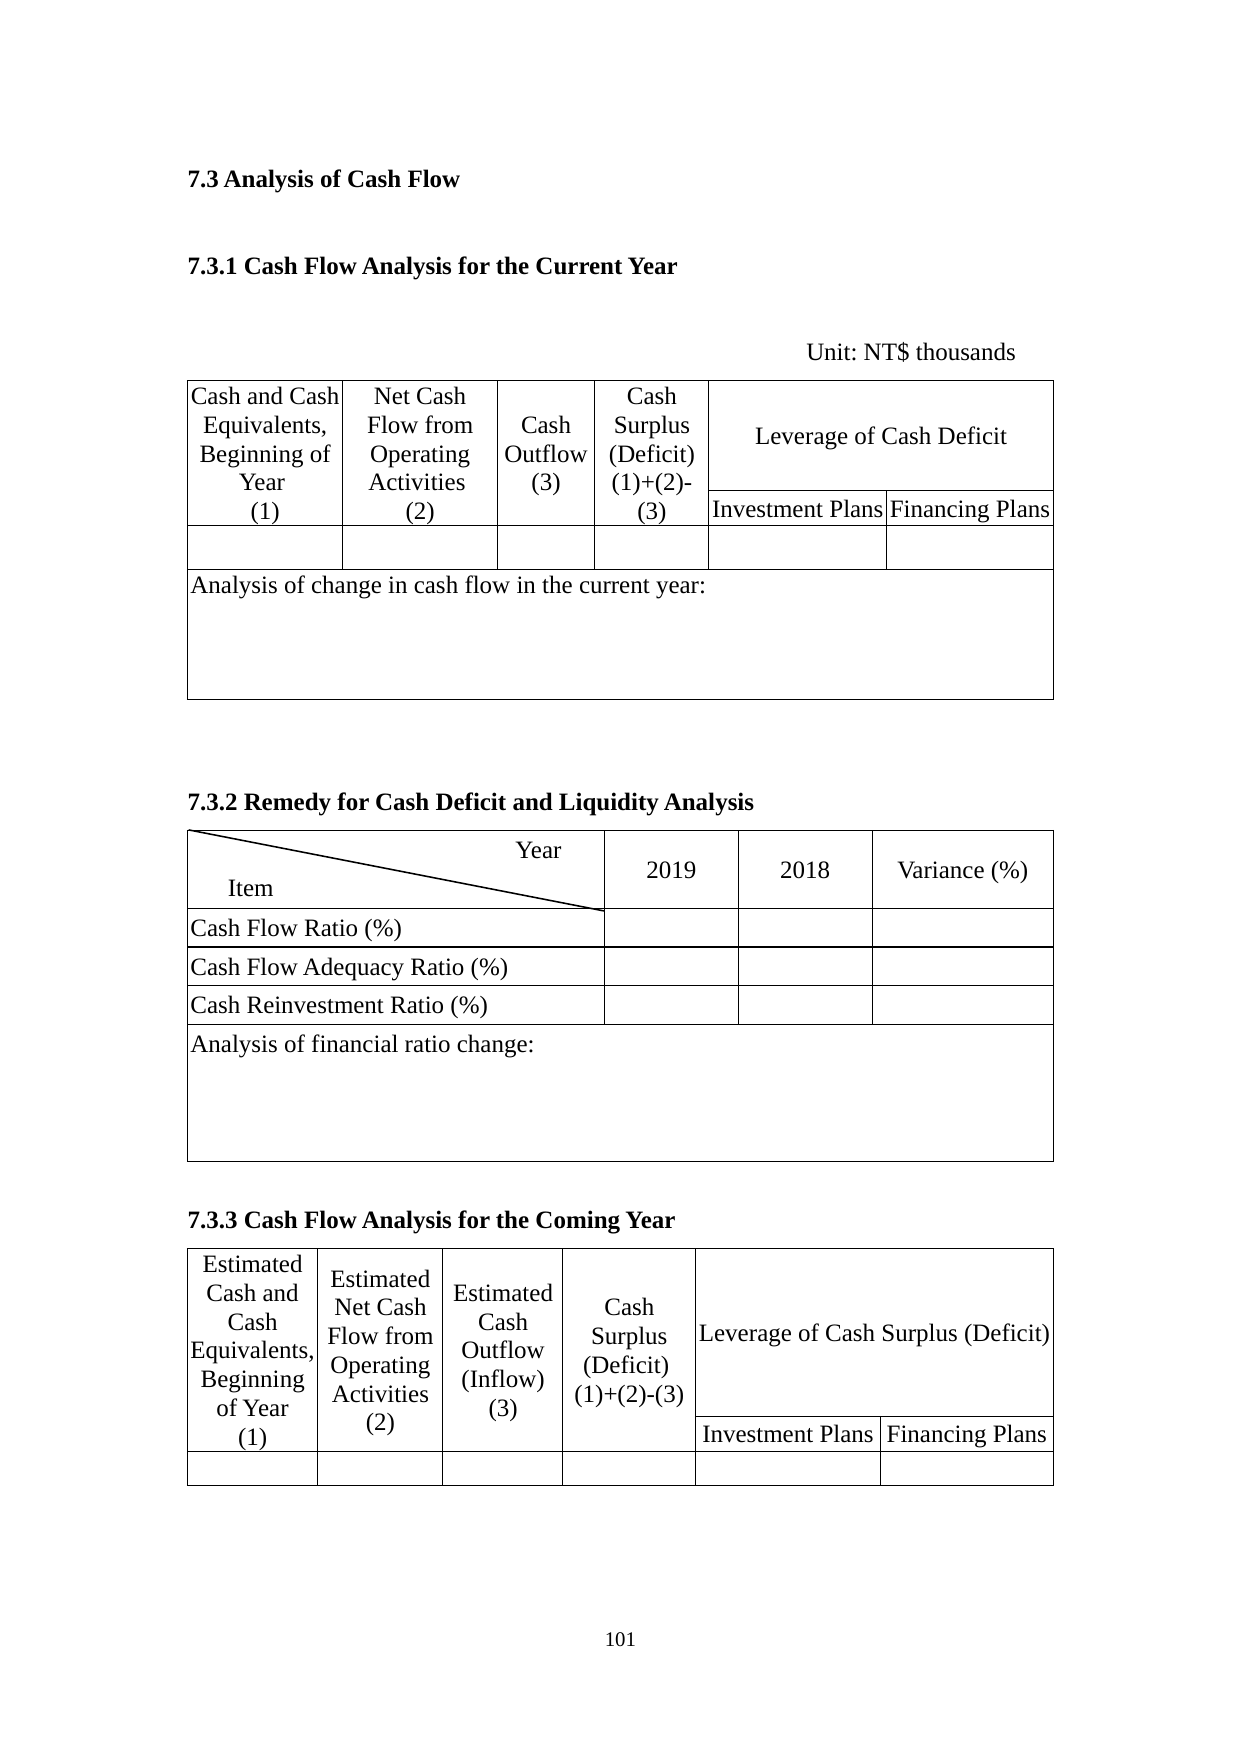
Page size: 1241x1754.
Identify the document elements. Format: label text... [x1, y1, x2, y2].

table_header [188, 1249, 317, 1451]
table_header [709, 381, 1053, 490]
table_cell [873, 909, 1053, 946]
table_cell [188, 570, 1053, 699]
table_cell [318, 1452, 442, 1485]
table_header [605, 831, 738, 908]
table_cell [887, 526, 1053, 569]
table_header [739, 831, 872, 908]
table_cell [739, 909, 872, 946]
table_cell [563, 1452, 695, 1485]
text 7.3 Analysis of Cash Flow [187, 164, 1053, 193]
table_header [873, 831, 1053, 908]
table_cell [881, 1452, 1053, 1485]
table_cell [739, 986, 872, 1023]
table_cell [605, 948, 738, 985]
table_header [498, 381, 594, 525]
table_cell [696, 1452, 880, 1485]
text Unit: NT$ thousands [187, 337, 1016, 366]
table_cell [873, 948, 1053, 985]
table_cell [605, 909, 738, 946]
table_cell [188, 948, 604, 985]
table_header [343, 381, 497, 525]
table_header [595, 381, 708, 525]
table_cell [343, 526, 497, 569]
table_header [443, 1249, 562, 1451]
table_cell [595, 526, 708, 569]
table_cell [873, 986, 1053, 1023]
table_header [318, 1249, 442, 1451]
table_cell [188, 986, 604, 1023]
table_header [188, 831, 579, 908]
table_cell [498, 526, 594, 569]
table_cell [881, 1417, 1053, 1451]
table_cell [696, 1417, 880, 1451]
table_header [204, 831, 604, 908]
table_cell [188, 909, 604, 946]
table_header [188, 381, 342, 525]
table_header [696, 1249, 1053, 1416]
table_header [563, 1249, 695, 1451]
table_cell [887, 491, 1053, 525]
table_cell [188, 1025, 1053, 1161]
text 7.3.1 Cash Flow Analysis for the Current Year [187, 251, 1053, 279]
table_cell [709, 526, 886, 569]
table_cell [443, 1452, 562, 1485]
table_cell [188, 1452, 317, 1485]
text 7.3.2 Remedy for Cash Deficit and Liquidity Analysis [187, 787, 1053, 815]
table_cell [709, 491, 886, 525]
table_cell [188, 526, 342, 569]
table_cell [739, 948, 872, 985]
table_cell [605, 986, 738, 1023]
text 7.3.3 Cash Flow Analysis for the Coming Year [187, 1205, 1053, 1234]
